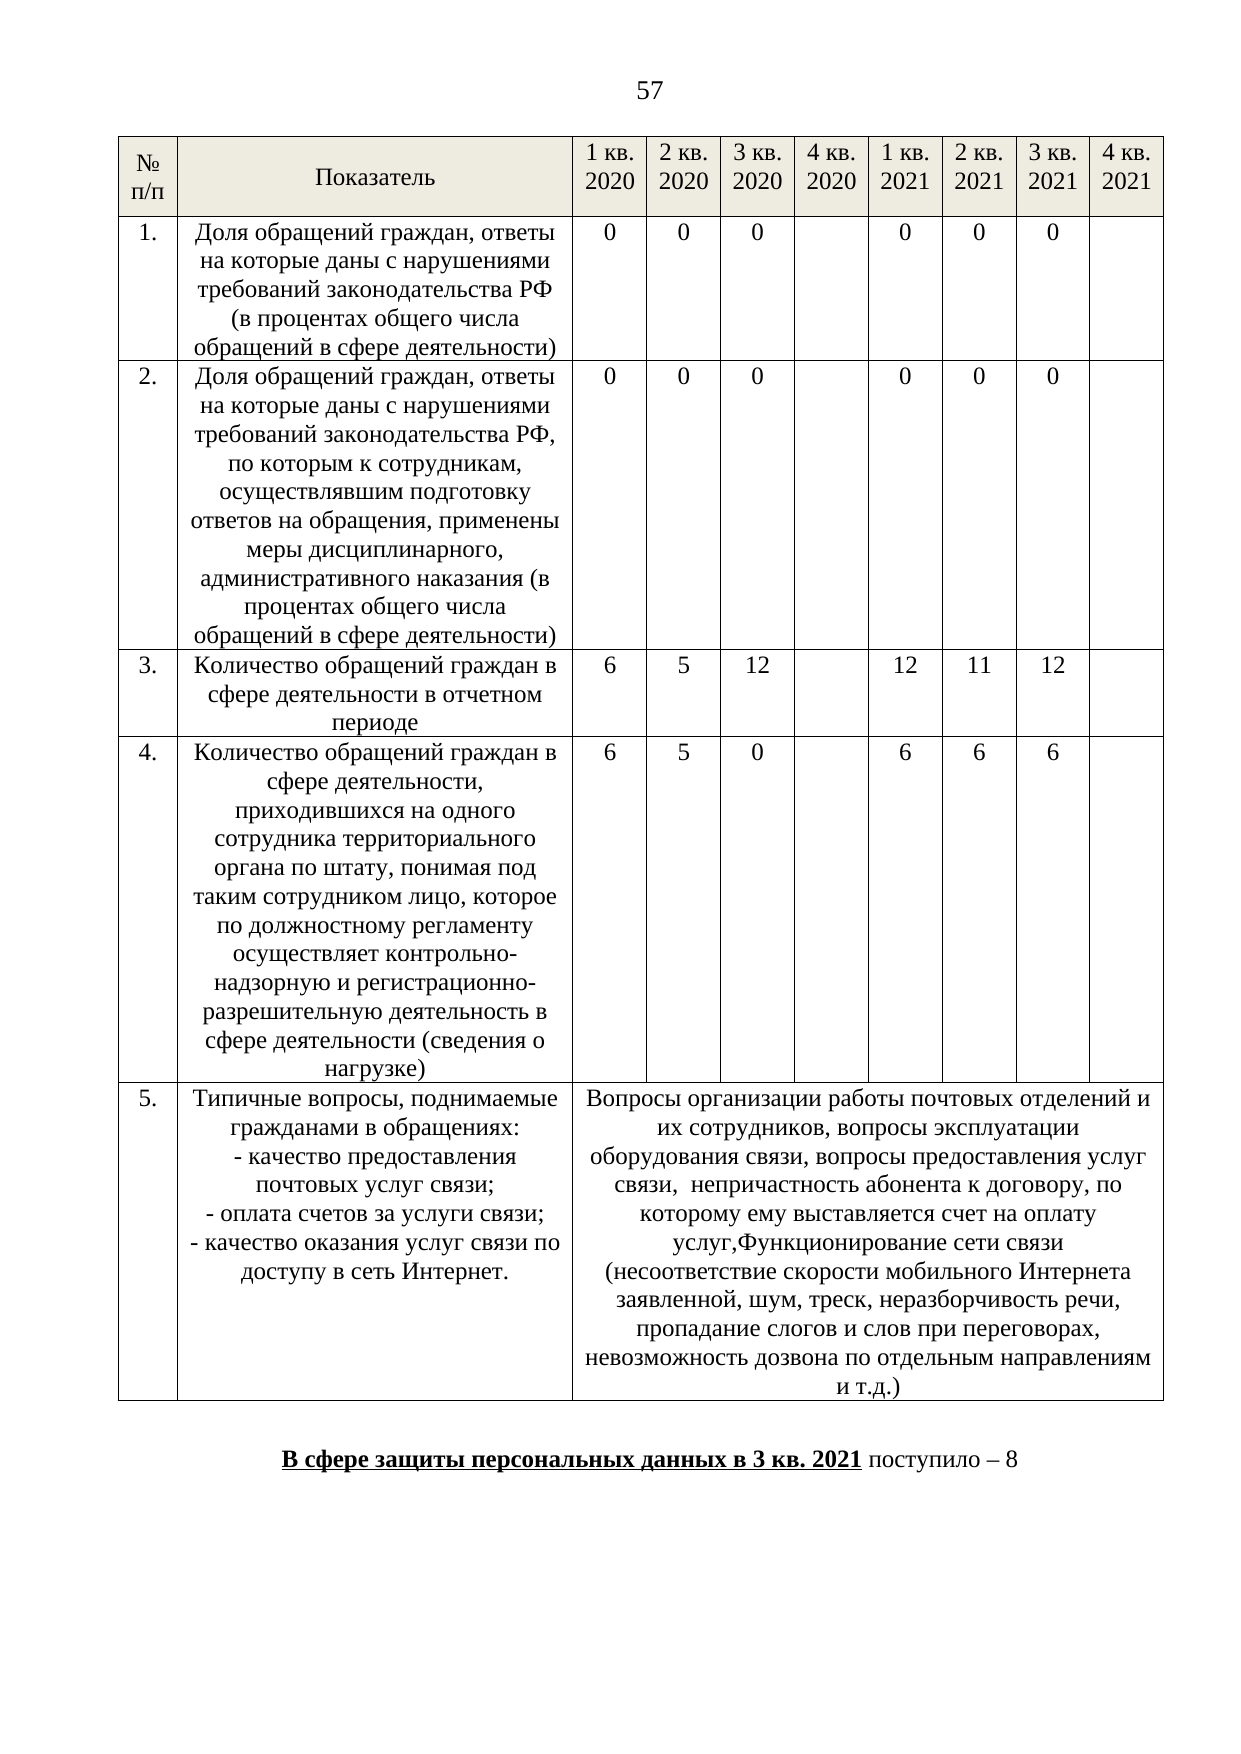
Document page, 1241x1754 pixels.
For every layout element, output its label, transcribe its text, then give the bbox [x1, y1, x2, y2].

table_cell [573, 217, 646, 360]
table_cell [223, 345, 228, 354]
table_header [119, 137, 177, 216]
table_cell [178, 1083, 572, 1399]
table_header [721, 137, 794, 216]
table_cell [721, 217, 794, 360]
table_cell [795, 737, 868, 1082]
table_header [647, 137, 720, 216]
text В сфере защиты персональных данных в 3 кв. 2021 поступило – 8 [118, 1444, 1181, 1472]
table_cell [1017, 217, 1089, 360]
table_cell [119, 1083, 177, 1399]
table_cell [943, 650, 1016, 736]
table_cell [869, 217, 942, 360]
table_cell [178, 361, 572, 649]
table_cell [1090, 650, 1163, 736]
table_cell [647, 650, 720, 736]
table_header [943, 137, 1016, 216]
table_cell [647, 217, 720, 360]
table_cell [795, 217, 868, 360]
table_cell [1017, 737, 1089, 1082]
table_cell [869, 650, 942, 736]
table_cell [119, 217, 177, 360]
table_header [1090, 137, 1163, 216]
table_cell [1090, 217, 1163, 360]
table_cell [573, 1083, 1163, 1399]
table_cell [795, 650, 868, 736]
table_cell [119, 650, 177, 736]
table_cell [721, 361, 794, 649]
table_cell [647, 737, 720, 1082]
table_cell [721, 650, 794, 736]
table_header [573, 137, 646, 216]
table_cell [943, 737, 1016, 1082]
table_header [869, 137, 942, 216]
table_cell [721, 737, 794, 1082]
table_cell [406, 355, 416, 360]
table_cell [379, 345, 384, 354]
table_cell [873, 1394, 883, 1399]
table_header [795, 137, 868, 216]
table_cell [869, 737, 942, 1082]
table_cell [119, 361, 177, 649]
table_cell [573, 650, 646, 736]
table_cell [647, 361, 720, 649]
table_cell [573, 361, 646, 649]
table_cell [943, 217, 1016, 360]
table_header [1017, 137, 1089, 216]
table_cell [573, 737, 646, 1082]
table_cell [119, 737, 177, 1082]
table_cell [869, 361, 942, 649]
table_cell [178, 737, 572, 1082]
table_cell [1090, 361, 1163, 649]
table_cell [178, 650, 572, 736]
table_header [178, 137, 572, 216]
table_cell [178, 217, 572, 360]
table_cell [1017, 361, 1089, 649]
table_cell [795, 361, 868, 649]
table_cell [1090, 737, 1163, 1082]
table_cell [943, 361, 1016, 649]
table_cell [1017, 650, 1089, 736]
